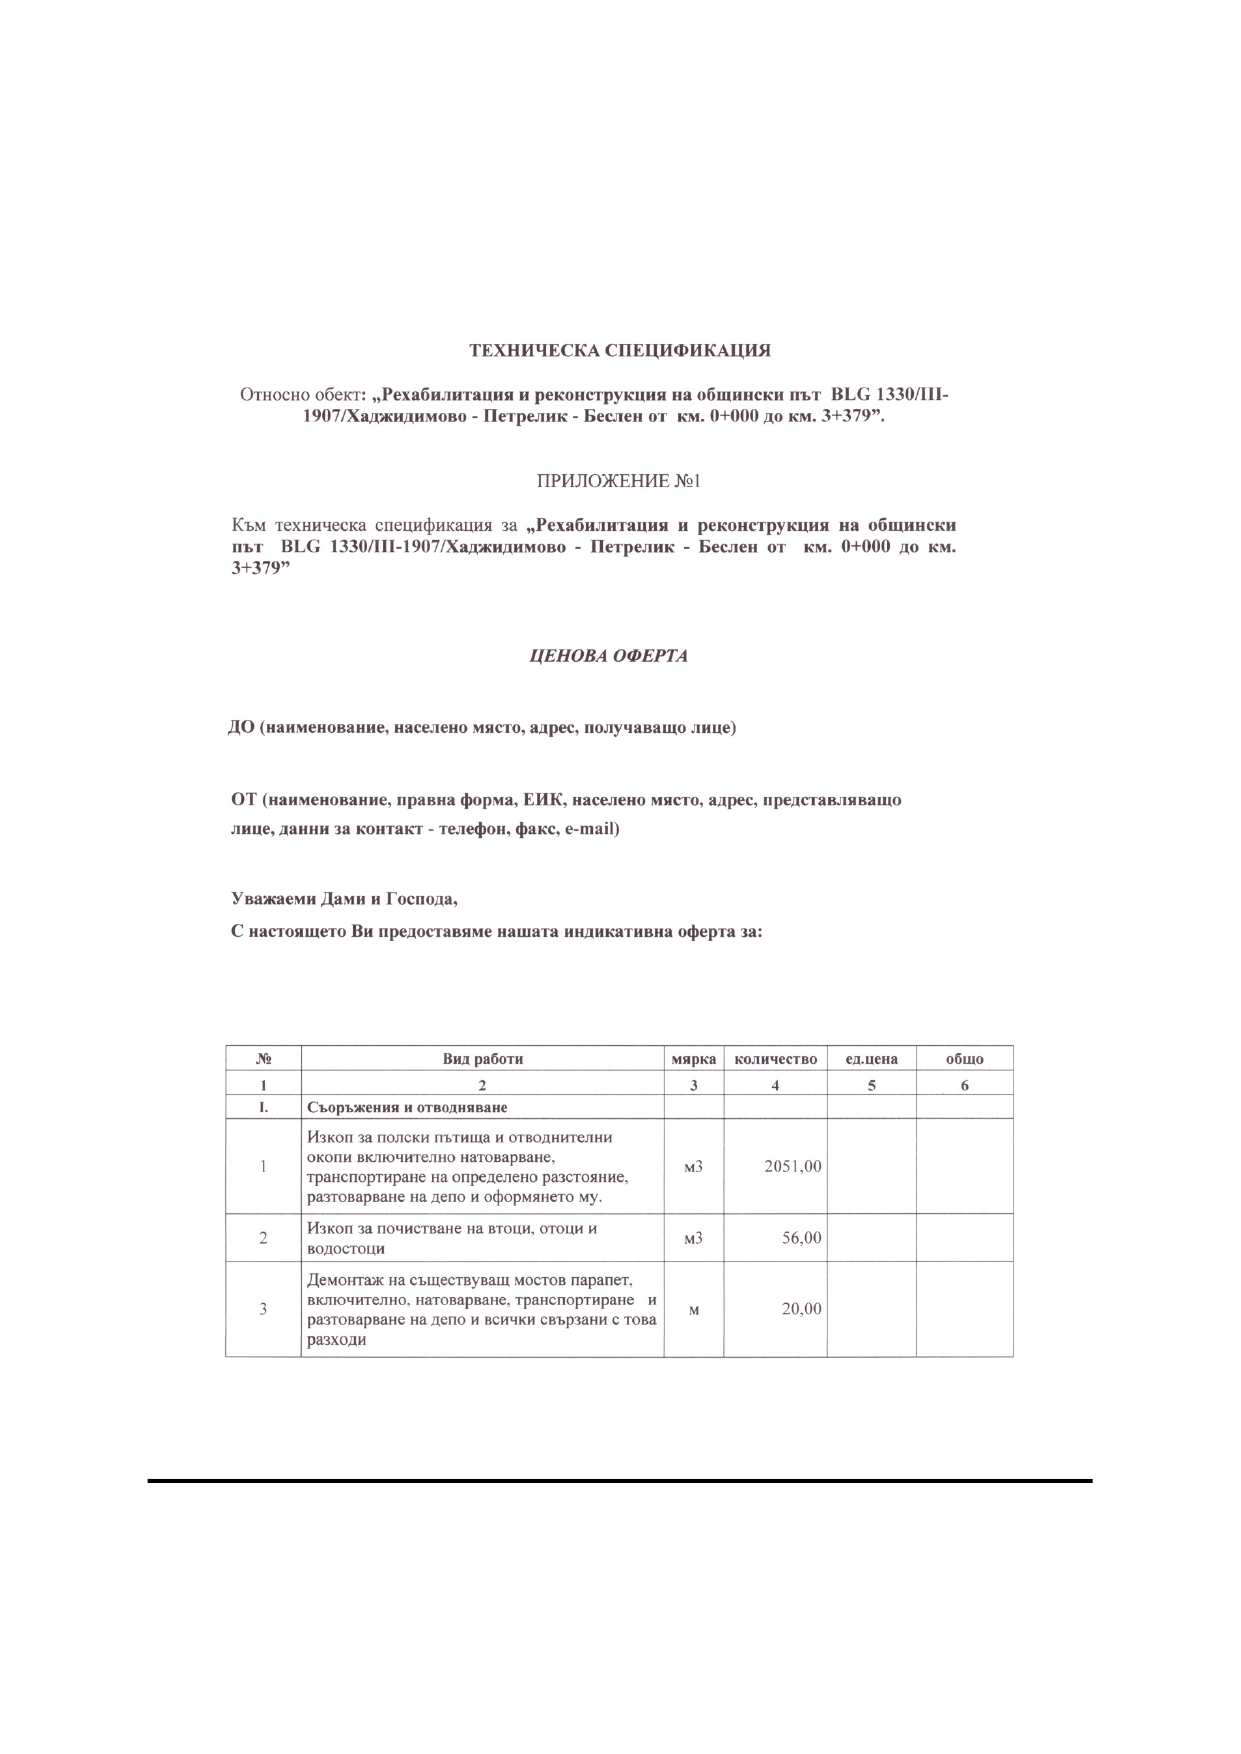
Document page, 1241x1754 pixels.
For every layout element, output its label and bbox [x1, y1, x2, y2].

picture [147, 147, 1093, 1483]
